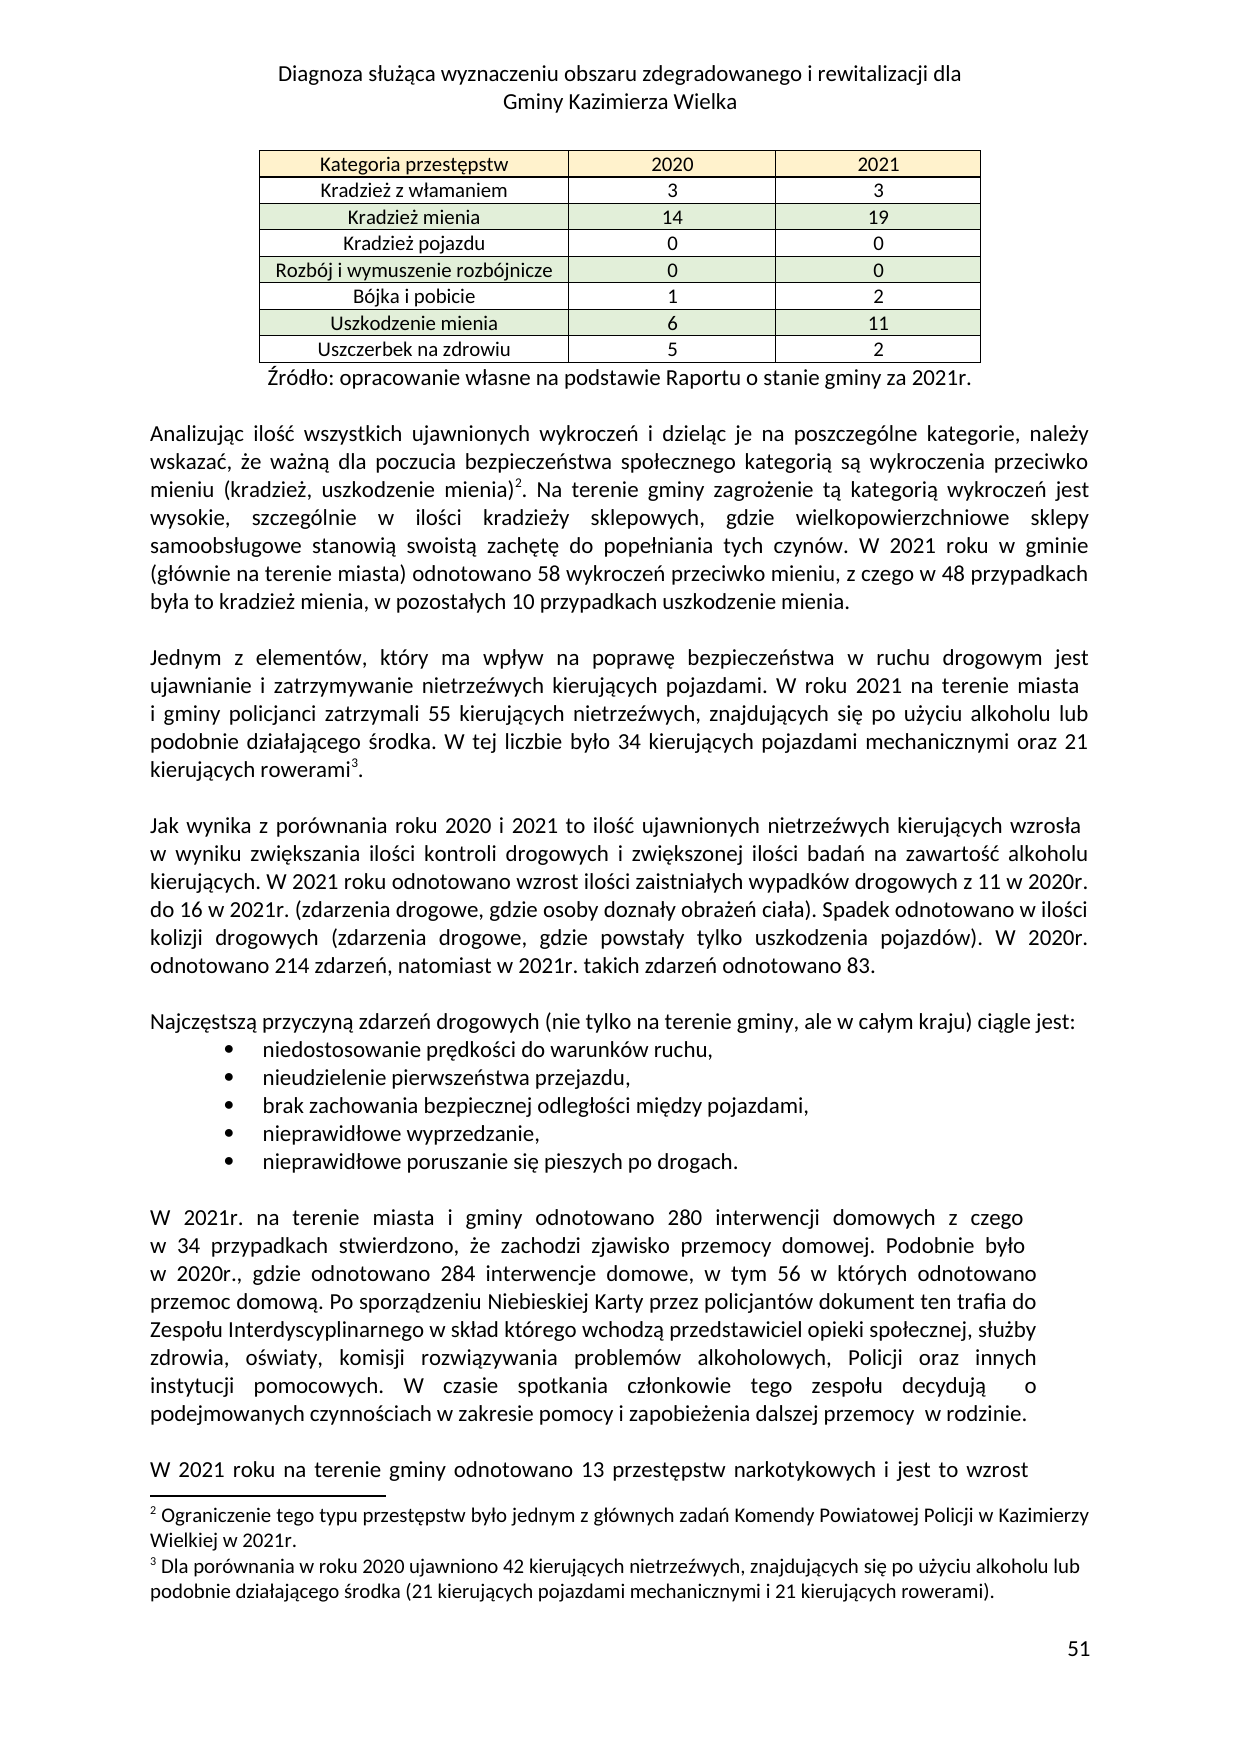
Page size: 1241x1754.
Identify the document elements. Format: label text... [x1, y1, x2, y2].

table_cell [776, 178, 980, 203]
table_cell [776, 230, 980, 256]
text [150, 1456, 1038, 1483]
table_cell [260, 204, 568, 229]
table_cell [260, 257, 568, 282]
list nieudzielenie pierwszeństwa przejazdu, [225, 1063, 1090, 1091]
text Źródło: opracowanie własne na podstawie Raportu o stanie gminy za 2021r. [150, 363, 1090, 391]
text Jednym z elementów, który ma wpływ na poprawę bezpieczeństwa w ruchu drogowym jest ujawnianie i zatrzymywanie nietrzeźwych kierujących pojazdami. W roku 2021 na terenie miasta i gminy policjanci zatrzymali 55 kierujących nietrzeźwych, znajdujących się po użyciu alkoholu lub podobnie działającego środka. W tej liczbie było 34 kierujących pojazdami mechanicznymi oraz 21 kierujących rowerami. [150, 643, 1090, 783]
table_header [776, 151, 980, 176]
text W 2021r. na terenie miasta i gminy odnotowano 280 interwencji domowych z czego w 34 przypadkach stwierdzono, że zachodzi zjawisko przemocy domowej. Podobnie było w 2020r., gdzie odnotowano 284 interwencje domowe, w tym 56 w których odnotowano przemoc domową. Po sporządzeniu Niebieskiej Karty przez policjantów dokument ten trafia do Zespołu Interdyscyplinarnego w skład którego wchodzą przedstawiciel opieki społecznej, służby zdrowia, oświaty, komisji rozwiązywania problemów alkoholowych, Policji oraz innych instytucji pomocowych. W czasie spotkania członkowie tego zespołu decydują o podejmowanych czynnościach w zakresie pomocy i zapobieżenia dalszej przemocy w rodzinie. [150, 1203, 1038, 1427]
list niedostosowanie prędkości do warunków ruchu, [225, 1035, 1090, 1063]
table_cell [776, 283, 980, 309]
text Analizując ilość wszystkich ujawnionych wykroczeń i dzieląc je na poszczególne kategorie, należy wskazać, że ważną dla poczucia bezpieczeństwa społecznego kategorią są wykroczenia przeciwko mieniu (kradzież, uszkodzenie mienia). Na terenie gminy zagrożenie tą kategorią wykroczeń jest wysokie, szczególnie w ilości kradzieży sklepowych, gdzie wielkopowierzchniowe sklepy samoobsługowe stanowią swoistą zachętę do popełniania tych czynów. W 2021 roku w gminie (głównie na terenie miasta) odnotowano 58 wykroczeń przeciwko mieniu, z czego w 48 przypadkach była to kradzież mienia, w pozostałych 10 przypadkach uszkodzenie mienia. [150, 419, 1090, 615]
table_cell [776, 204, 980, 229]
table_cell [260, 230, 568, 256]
list nieprawidłowe poruszanie się pieszych po drogach. [225, 1147, 1090, 1175]
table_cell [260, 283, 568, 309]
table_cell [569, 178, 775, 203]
list brak zachowania bezpiecznej odległości między pojazdami, [225, 1091, 1090, 1119]
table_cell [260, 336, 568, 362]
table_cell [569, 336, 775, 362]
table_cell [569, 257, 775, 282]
text Jak wynika z porównania roku 2020 i 2021 to ilość ujawnionych nietrzeźwych kierujących wzrosła w wyniku zwiększania ilości kontroli drogowych i zwiększonej ilości badań na zawartość alkoholu kierujących. W 2021 roku odnotowano wzrost ilości zaistniałych wypadków drogowych z 11 w 2020r. do 16 w 2021r. (zdarzenia drogowe, gdzie osoby doznały obrażeń ciała). Spadek odnotowano w ilości kolizji drogowych (zdarzenia drogowe, gdzie powstały tylko uszkodzenia pojazdów). W 2020r. odnotowano 214 zdarzeń, natomiast w 2021r. takich zdarzeń odnotowano 83. [150, 811, 1090, 979]
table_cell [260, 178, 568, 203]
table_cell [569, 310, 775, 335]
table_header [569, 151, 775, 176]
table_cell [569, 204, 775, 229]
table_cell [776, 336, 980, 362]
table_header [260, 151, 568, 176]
text Najczęstszą przyczyną zdarzeń drogowych (nie tylko na terenie gminy, ale w całym kraju) ciągle jest: [150, 1007, 1090, 1035]
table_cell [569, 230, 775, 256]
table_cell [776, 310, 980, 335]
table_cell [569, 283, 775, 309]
list nieprawidłowe wyprzedzanie, [225, 1119, 1090, 1147]
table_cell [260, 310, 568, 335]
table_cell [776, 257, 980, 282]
